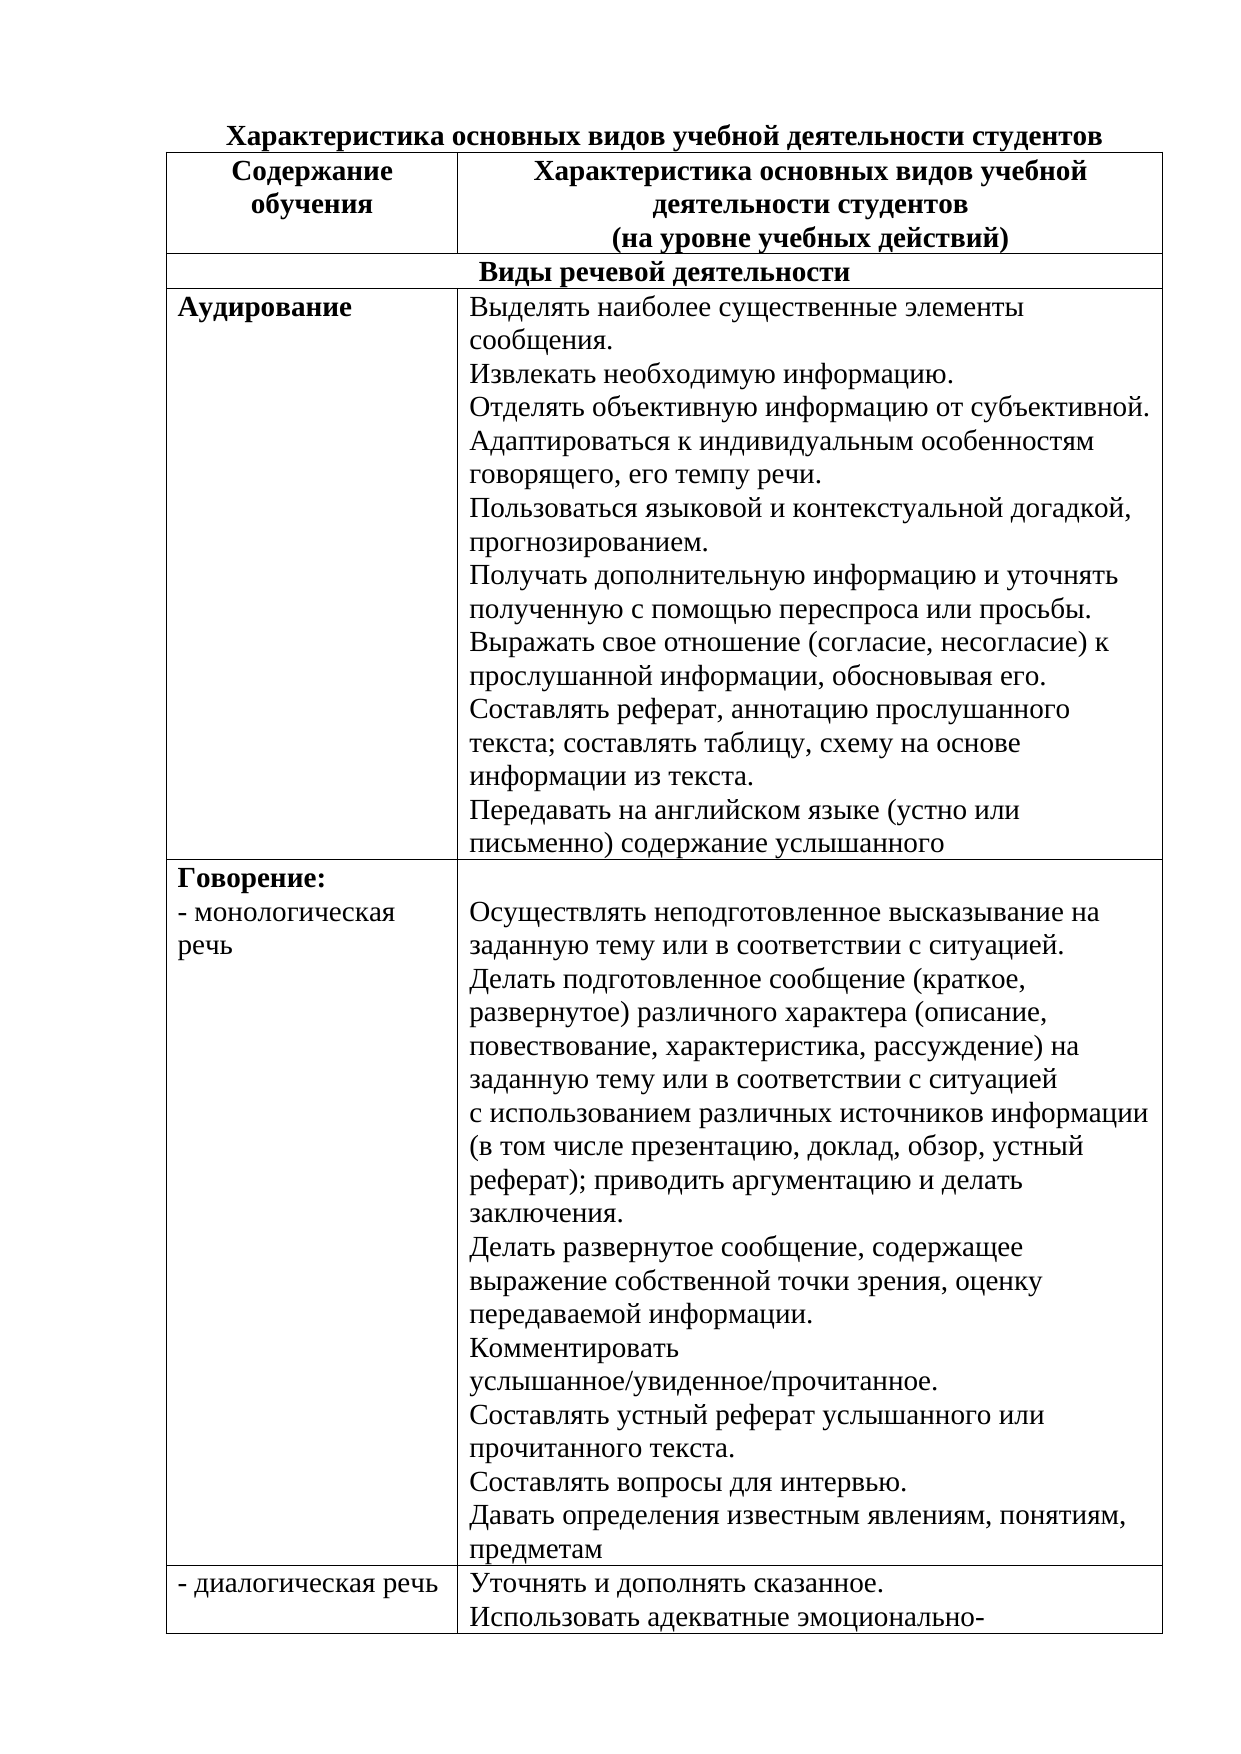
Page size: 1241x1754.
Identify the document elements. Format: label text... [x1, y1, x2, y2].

table_header Содержание обучения [167, 153, 457, 253]
table_cell Выделять наиболее существенные элементы сообщения. Извлекать необходимую информацию. Отделять объективную информацию от субъективной. Адаптироваться к индивидуальным особенностям говорящего, его темпу речи. Пользоваться языковой и контекстуальной догадкой, прогнозированием. Получать дополнительную информацию и уточнять полученную с помощью переспроса или просьбы. Выражать свое отношение (согласие, несогласие) к прослушанной информации, обосновывая его. Составлять реферат, аннотацию прослушанного текста; составлять таблицу, схему на основе информации из текста. Передавать на английском языке (устно или письменно) содержание услышанного [458, 289, 1162, 859]
text Характеристика основных видов учебной деятельности студентов [177, 118, 1152, 152]
table_header Характеристика основных видов учебной деятельности студентов (на уровне учебных действий) [458, 153, 1162, 253]
table_cell Говорение: - монологическая речь [167, 860, 457, 1564]
table_cell Осуществлять неподготовленное высказывание на заданную тему или в соответствии с ситуацией. Делать подготовленное сообщение (краткое, развернутое) различного характера (описание, повествование, характеристика, рассуждение) на заданную тему или в соответствии с ситуацией с использованием различных источников информации (в том числе презентацию, доклад, обзор, устный реферат); приводить аргументацию и делать заключения. Делать развернутое сообщение, содержащее выражение собственной точки зрения, оценку передаваемой информации. Комментировать услышанное/увиденное/прочитанное. Составлять устный реферат услышанного или прочитанного текста. Составлять вопросы для интервью. Давать определения известным явлениям, понятиям, предметам [458, 860, 1162, 1564]
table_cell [458, 1566, 1162, 1633]
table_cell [167, 1566, 457, 1633]
table_cell Виды речевой деятельности [167, 254, 1162, 288]
table_cell Аудирование [167, 289, 457, 859]
